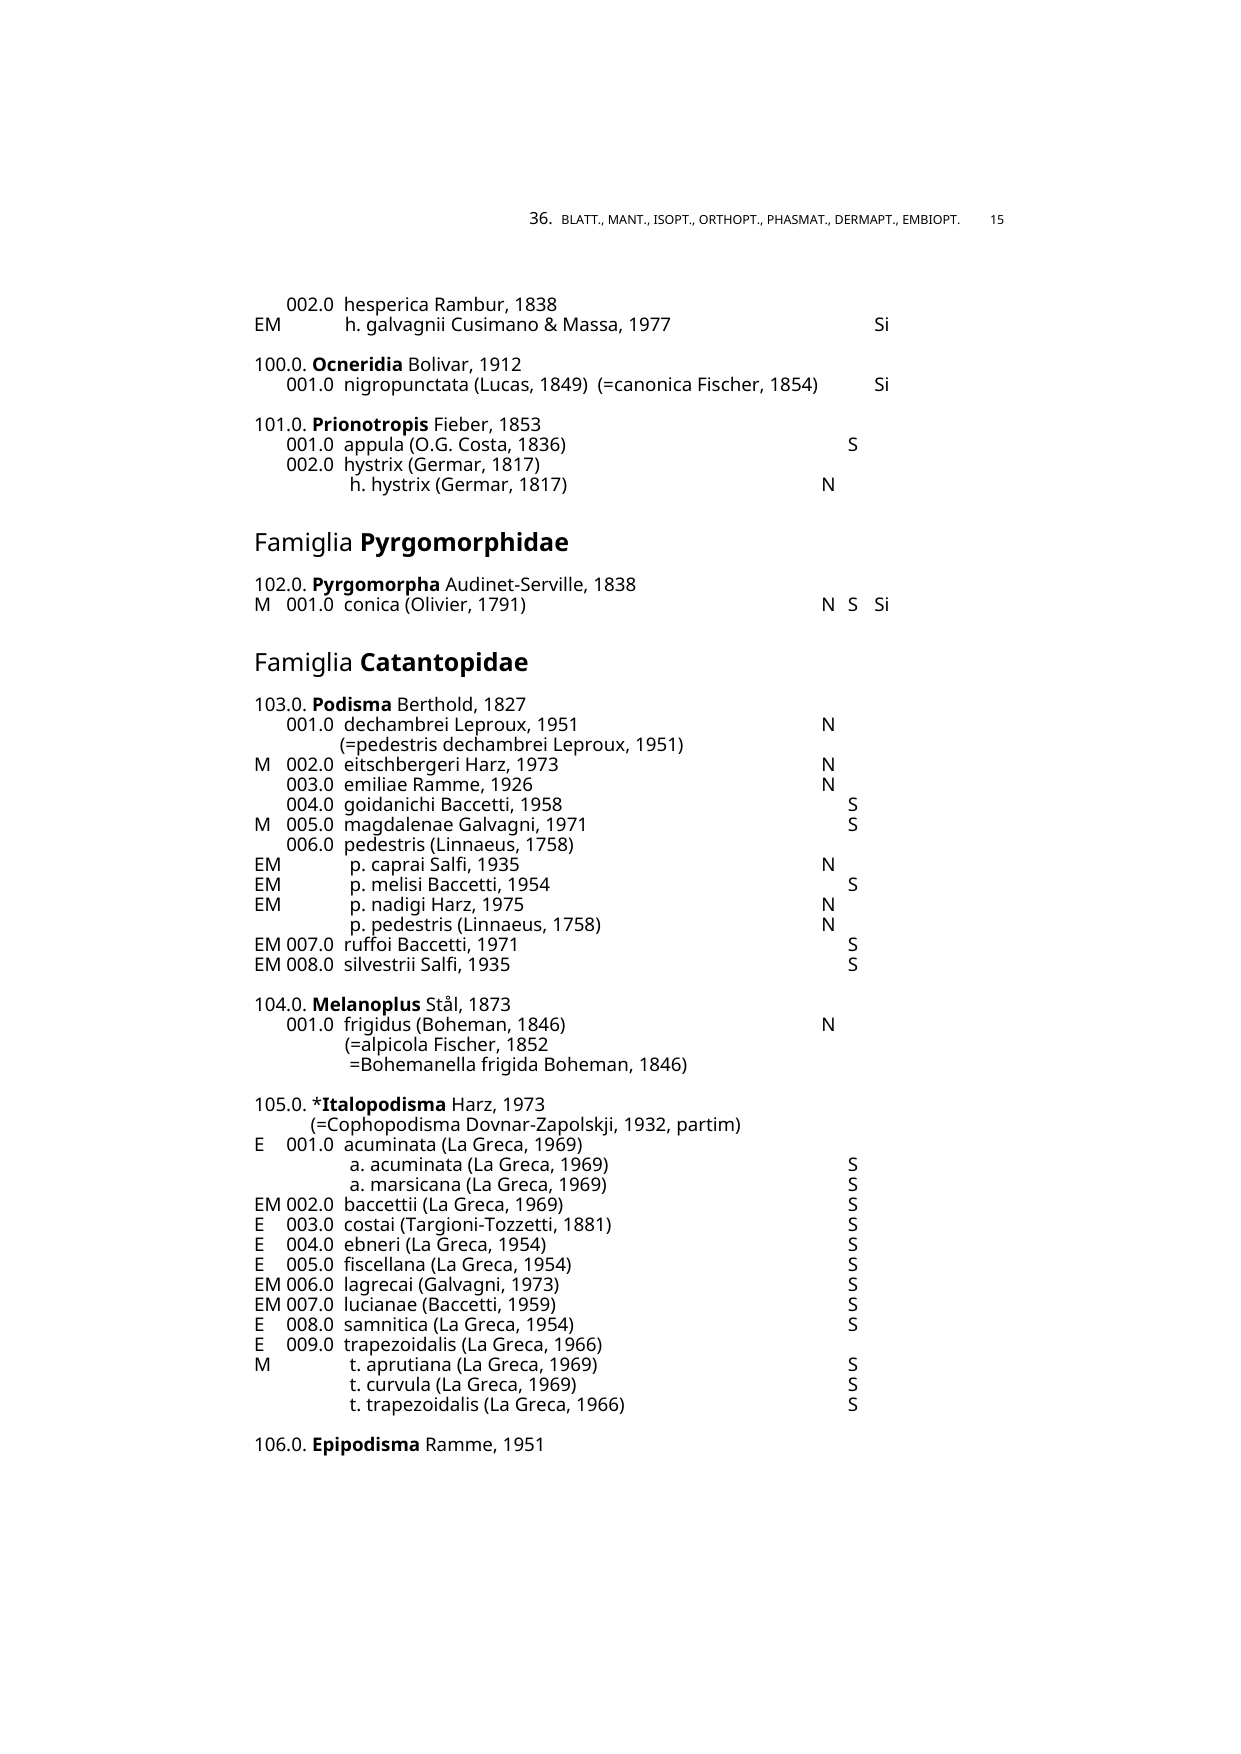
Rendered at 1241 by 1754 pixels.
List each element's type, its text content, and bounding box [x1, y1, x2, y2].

text h. hystrix (Germar, 1817) N [254, 475, 1004, 495]
text a. marsicana (La Greca, 1969) S [254, 1175, 1004, 1195]
text 103.0. Podisma Berthold, 1827 [254, 695, 1004, 715]
text 001.0 appula (O.G. Costa, 1836) S [254, 435, 1004, 455]
text E 003.0 costai (Targioni-Tozzetti, 1881) S [254, 1215, 1004, 1235]
text 101.0. Prionotropis Fieber, 1853 [254, 415, 1004, 435]
text 001.0 nigropunctata (Lucas, 1849) (=canonica Fischer, 1854) Si [254, 375, 1004, 395]
text 102.0. Pyrgomorpha Audinet-Serville, 1838 [254, 575, 1004, 595]
text EM 007.0 ruffoi Baccetti, 1971 S [254, 935, 1004, 955]
text E 005.0 fiscellana (La Greca, 1954) S [254, 1255, 1004, 1275]
text 001.0 frigidus (Boheman, 1846) N [254, 1015, 1004, 1035]
text E 001.0 acuminata (La Greca, 1969) [254, 1135, 1004, 1155]
text EM 002.0 baccettii (La Greca, 1969) S [254, 1195, 1004, 1215]
text EM 006.0 lagrecai (Galvagni, 1973) S [254, 1275, 1004, 1295]
text 001.0 dechambrei Leproux, 1951 N [254, 715, 1004, 735]
text Famiglia Catantopidae [254, 655, 1004, 675]
text 106.0. Epipodisma Ramme, 1951 [254, 1435, 1004, 1455]
text EM p. caprai Salfi, 1935 N [254, 855, 1004, 875]
text E 004.0 ebneri (La Greca, 1954) S [254, 1235, 1004, 1255]
text p. pedestris (Linnaeus, 1758) N [254, 915, 1004, 935]
text 002.0 hystrix (Germar, 1817) [254, 455, 1004, 475]
text (=pedestris dechambrei Leproux, 1951) [254, 735, 1004, 755]
text t. curvula (La Greca, 1969) S [254, 1375, 1004, 1395]
text 004.0 goidanichi Baccetti, 1958 S [254, 795, 1004, 815]
text EM 007.0 lucianae (Baccetti, 1959) S [254, 1295, 1004, 1315]
text 105.0. *Italopodisma Harz, 1973 [254, 1095, 1004, 1115]
text t. trapezoidalis (La Greca, 1966) S [254, 1395, 1004, 1415]
text (=alpicola Fischer, 1852 [254, 1035, 1004, 1055]
text M t. aprutiana (La Greca, 1969) S [254, 1355, 1004, 1375]
text E 009.0 trapezoidalis (La Greca, 1966) [254, 1335, 1004, 1355]
text (=Cophopodisma Dovnar-Zapolskji, 1932, partim) [254, 1115, 1004, 1135]
text Famiglia Pyrgomorphidae [254, 535, 1004, 555]
text 002.0 hesperica Rambur, 1838 [254, 295, 1004, 315]
text M 002.0 eitschbergeri Harz, 1973 N [254, 755, 1004, 775]
text 100.0. Ocneridia Bolivar, 1912 [254, 355, 1004, 375]
text EM p. nadigi Harz, 1975 N [254, 895, 1004, 915]
text 006.0 pedestris (Linnaeus, 1758) [254, 835, 1004, 855]
text a. acuminata (La Greca, 1969) S [254, 1155, 1004, 1175]
text 104.0. Melanoplus Stål, 1873 [254, 995, 1004, 1015]
text EM h. galvagnii Cusimano & Massa, 1977 Si [254, 315, 1004, 335]
text E 008.0 samnitica (La Greca, 1954) S [254, 1315, 1004, 1335]
text M 005.0 magdalenae Galvagni, 1971 S [254, 815, 1004, 835]
text EM 008.0 silvestrii Salfi, 1935 S [254, 955, 1004, 975]
text =Bohemanella frigida Boheman, 1846) [254, 1055, 1004, 1075]
text 003.0 emiliae Ramme, 1926 N [254, 775, 1004, 795]
text EM p. melisi Baccetti, 1954 S [254, 875, 1004, 895]
text M 001.0 conica (Olivier, 1791) N S Si [254, 595, 1004, 615]
